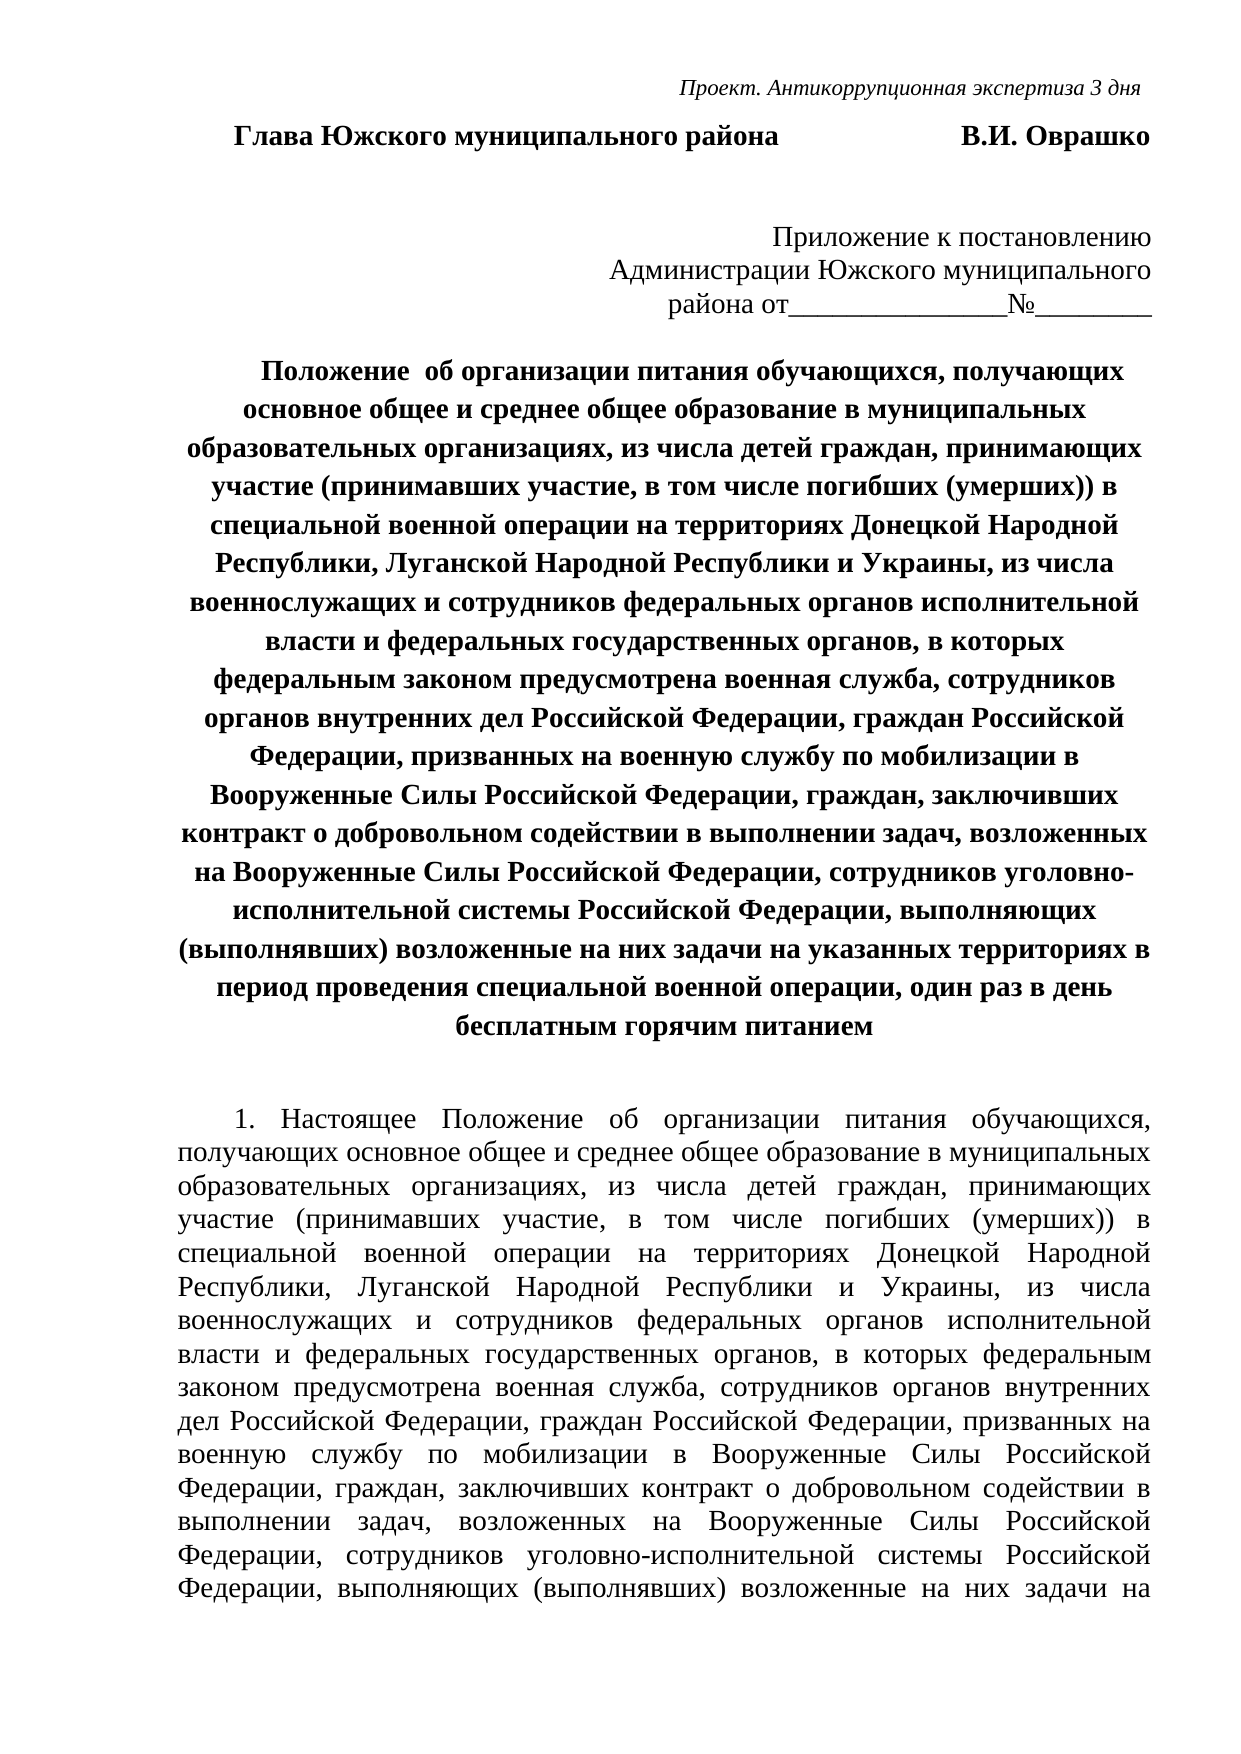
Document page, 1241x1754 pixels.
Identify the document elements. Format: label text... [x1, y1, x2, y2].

text Положение об организации питания обучающихся, получающих основное общее и среднее общее образование в муниципальных образовательных организациях, из числа детей граждан, принимающих участие (принимавших участие, в том числе погибших (умерших)) в специальной военной операции на территориях Донецкой Народной Республики, Луганской Народной Республики и Украины, из числа военнослужащих и сотрудников федеральных органов исполнительной власти и федеральных государственных органов, в которых федеральным законом предусмотрена военная служба, сотрудников органов внутренних дел Российской Федерации, граждан Российской Федерации, призванных на военную службу по мобилизации в Вооруженные Силы Российской Федерации, граждан, заключивших контракт о добровольном содействии в выполнении задач, возложенных на Вооруженные Силы Российской Федерации, сотрудников уголовно-исполнительной системы Российской Федерации, выполняющих (выполнявших) возложенные на них задачи на указанных территориях в период проведения специальной военной операции, один раз в день бесплатным горячим питанием [177, 353, 1152, 1042]
text Глава Южского муниципального района В.И. Оврашко [177, 118, 1152, 152]
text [177, 1101, 1152, 1604]
text Приложение к постановлению Администрации Южского муниципального района от_______________№________ [546, 219, 1152, 319]
